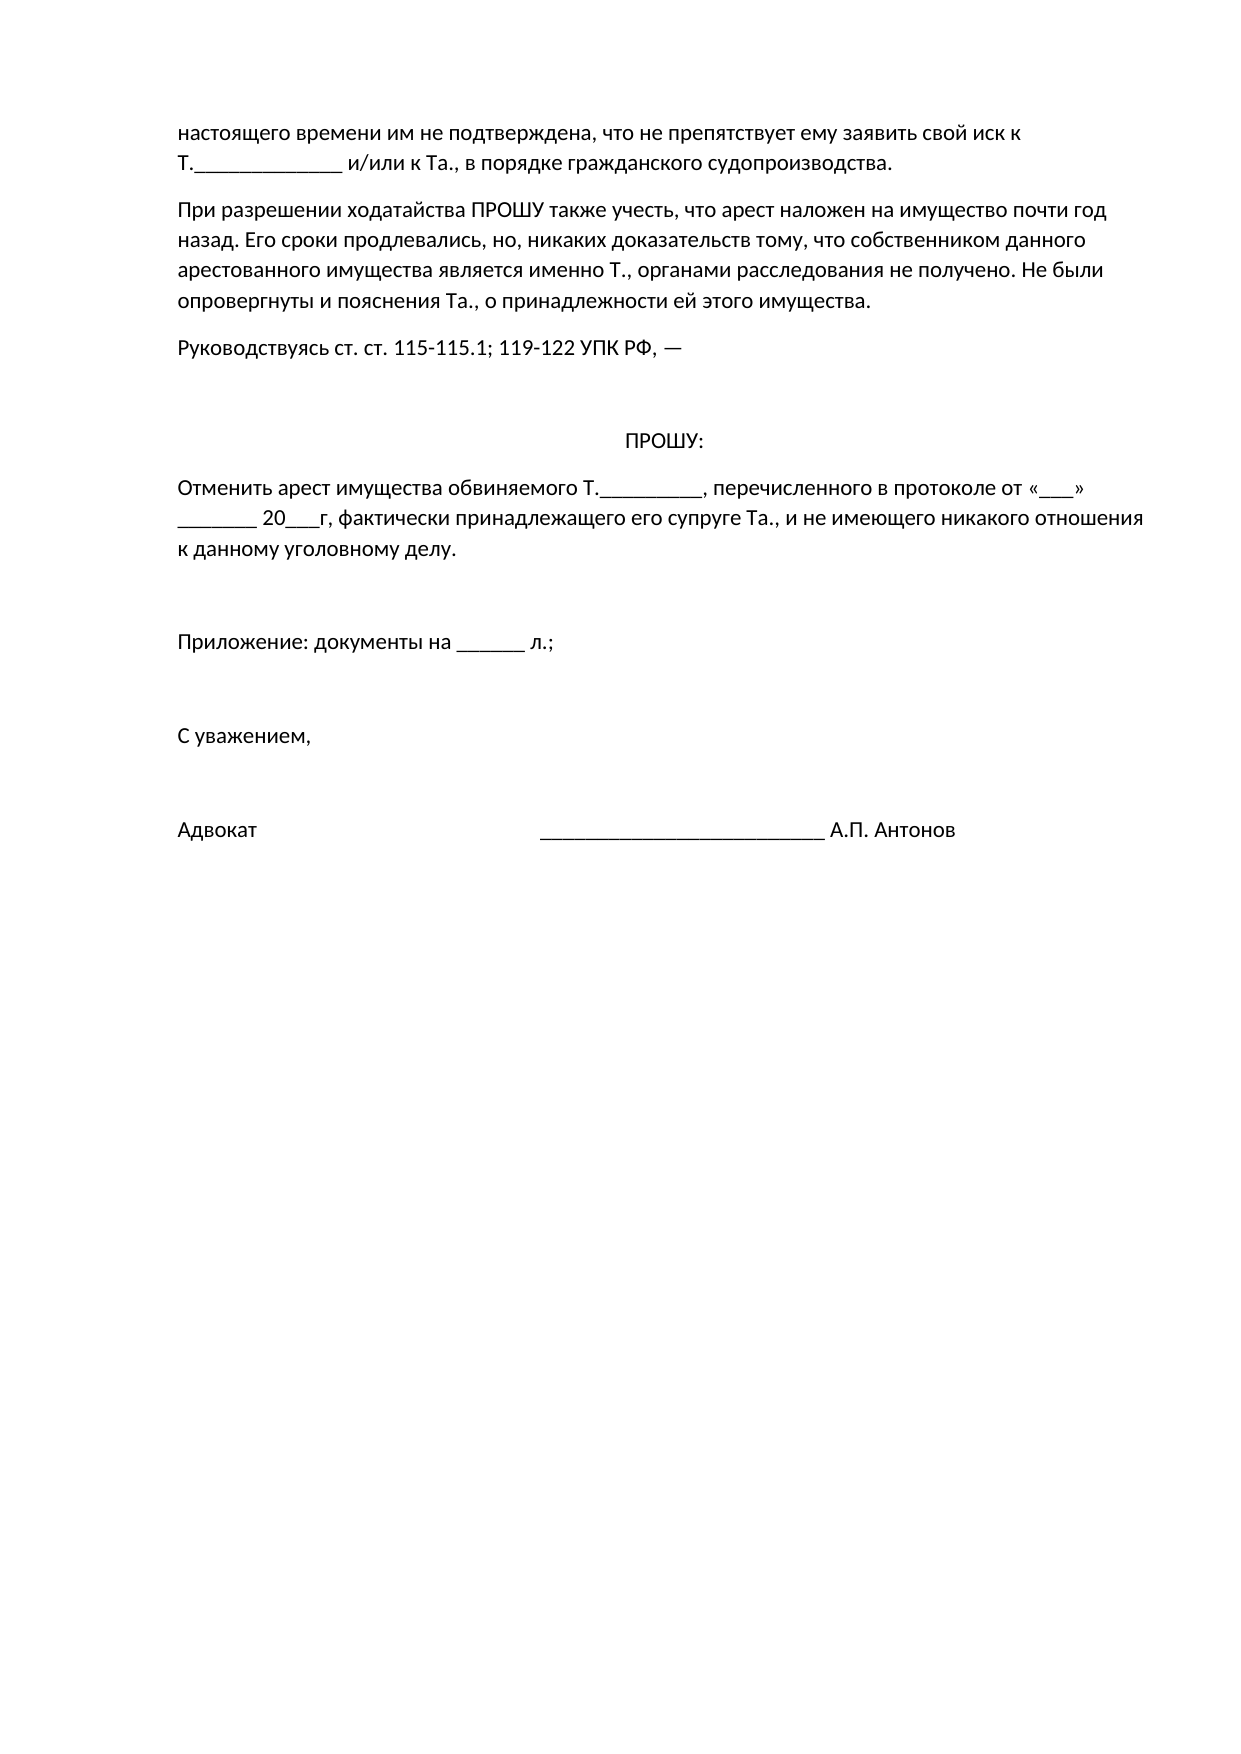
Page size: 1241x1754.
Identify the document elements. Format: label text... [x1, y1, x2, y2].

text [177, 118, 1152, 176]
text С уважением, [177, 721, 1152, 749]
text При разрешении ходатайства ПРОШУ также учесть, что арест наложен на имущество почти год назад. Его сроки продлевались, но, никаких доказательств тому, что собственником данного арестованного имущества является именно Т., органами расследования не получено. Не были опровергнуты и пояснения Та., о принадлежности ей этого имущества. [177, 195, 1152, 314]
text Приложение: документы на ______ л.; [177, 627, 1152, 656]
text Отменить арест имущества обвиняемого Т._________, перечисленного в протоколе от «___» _______ 20___г, фактически принадлежащего его супруге Та., и не имеющего никакого отношения к данному уголовному делу. [177, 473, 1152, 562]
text Адвокат _________________________ А.П. Антонов [177, 815, 1152, 843]
text Руководствуясь ст. ст. 115-115.1; 119-122 УПК РФ, — [177, 333, 1152, 361]
text ПРОШУ: [177, 426, 1152, 454]
